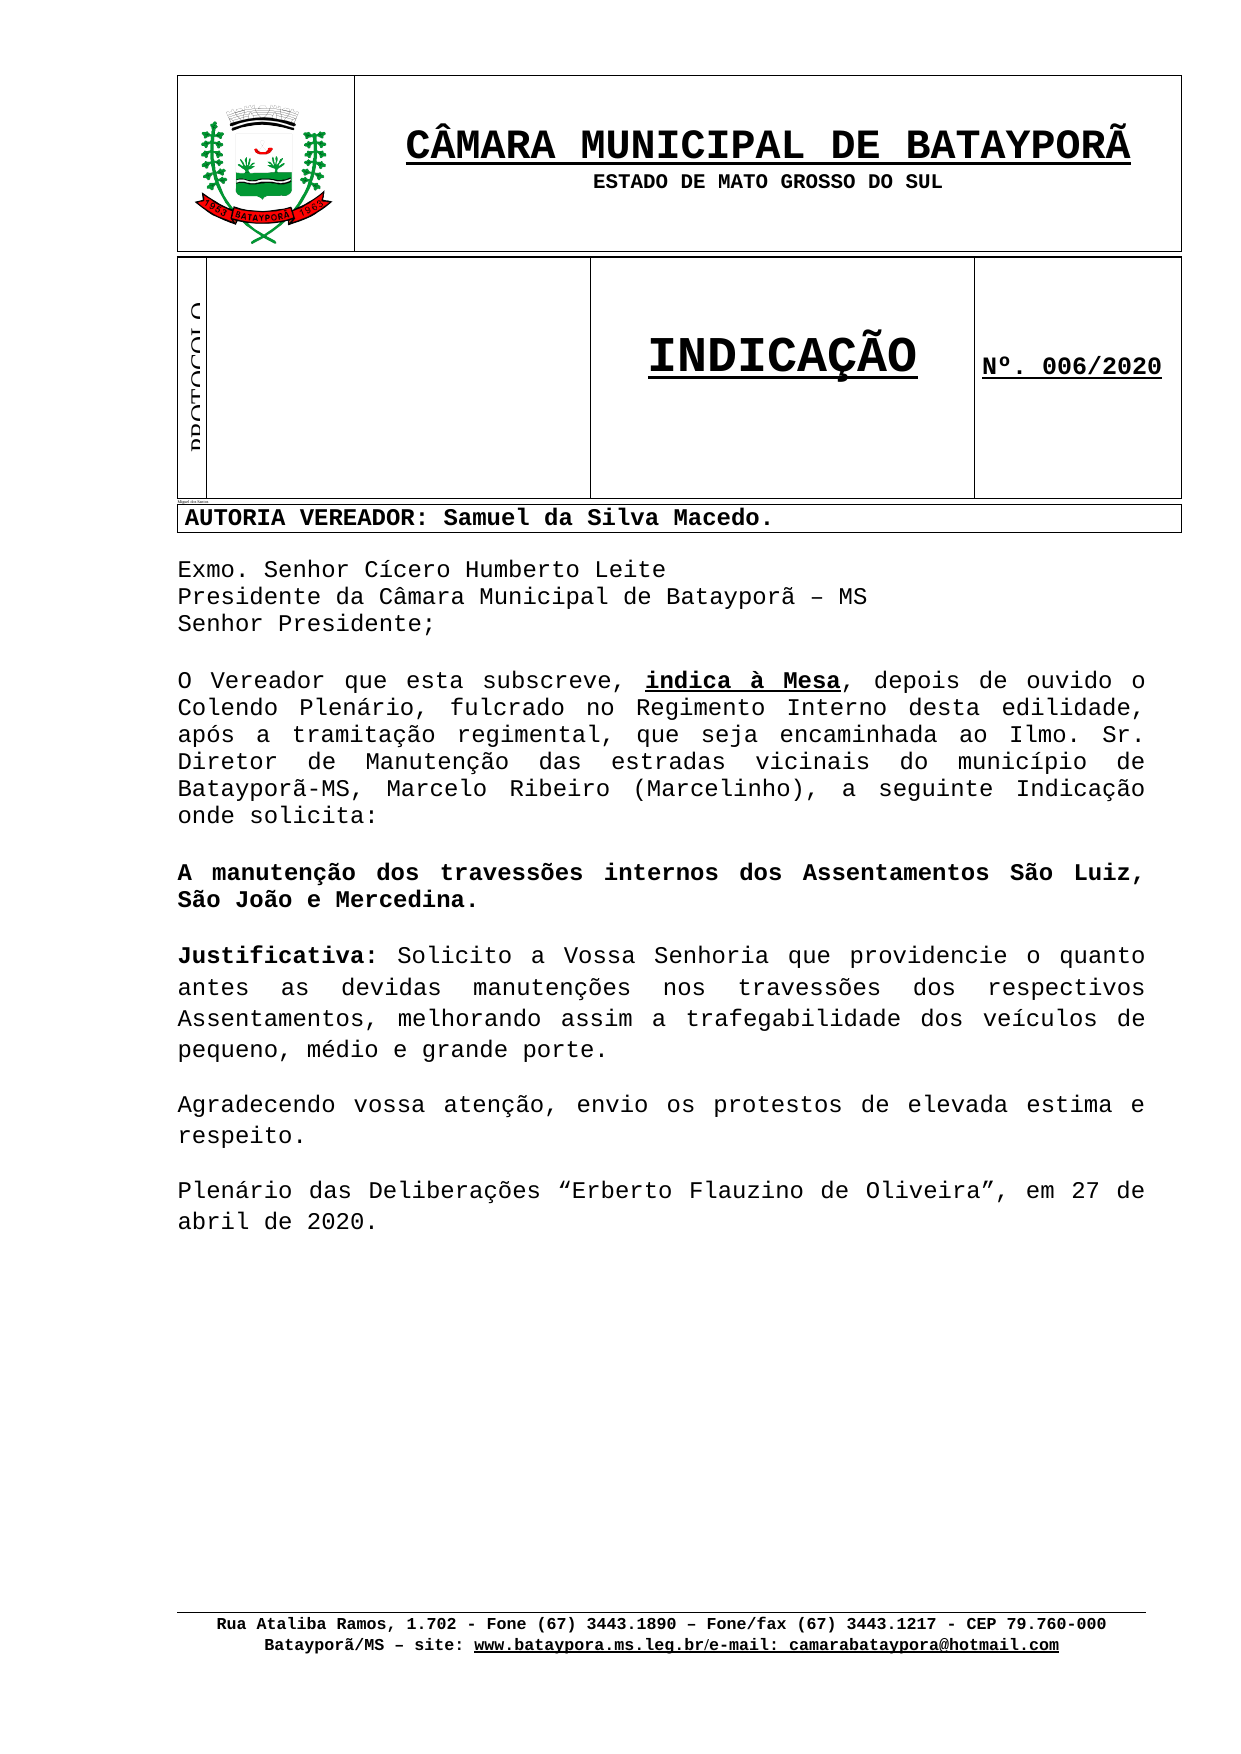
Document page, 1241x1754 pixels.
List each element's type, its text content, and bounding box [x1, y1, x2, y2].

text A manutenção dos travessões internos dos Assentamentos São Luiz, São João e Mercedina. [177, 860, 1146, 915]
subtitle Senhor Presidente; [177, 612, 1146, 639]
text O Vereador que esta subscreve, indica à Mesa, depois de ouvido o Colendo Plenário, fulcrado no Regimento Interno desta edilidade, após a tramitação regimental, que seja encaminhada ao Ilmo. Sr. Diretor de Manutenção das estradas vicinais do município de Batayporã-MS, Marcelo Ribeiro (Marcelinho), a seguinte Indicação onde solicita: [177, 668, 1146, 831]
text Presidente da Câmara Municipal de Batayporã – MS [177, 584, 1146, 612]
text Justificativa: Solicito a Vossa Senhoria que providencie o quanto antes as devidas manutenções nos travessões dos respectivos Assentamentos, melhorando assim a trafegabilidade dos veículos de pequeno, médio e grande porte. [177, 944, 1146, 1065]
text Exmo. Senhor Cícero Humberto Leite [177, 557, 1146, 584]
text Agradecendo vossa atenção, envio os protestos de elevada estima e respeito. [177, 1092, 1146, 1151]
text Plenário das Deliberações “Erberto Flauzino de Oliveira”, em 27 de abril de 2020. [177, 1178, 1146, 1237]
